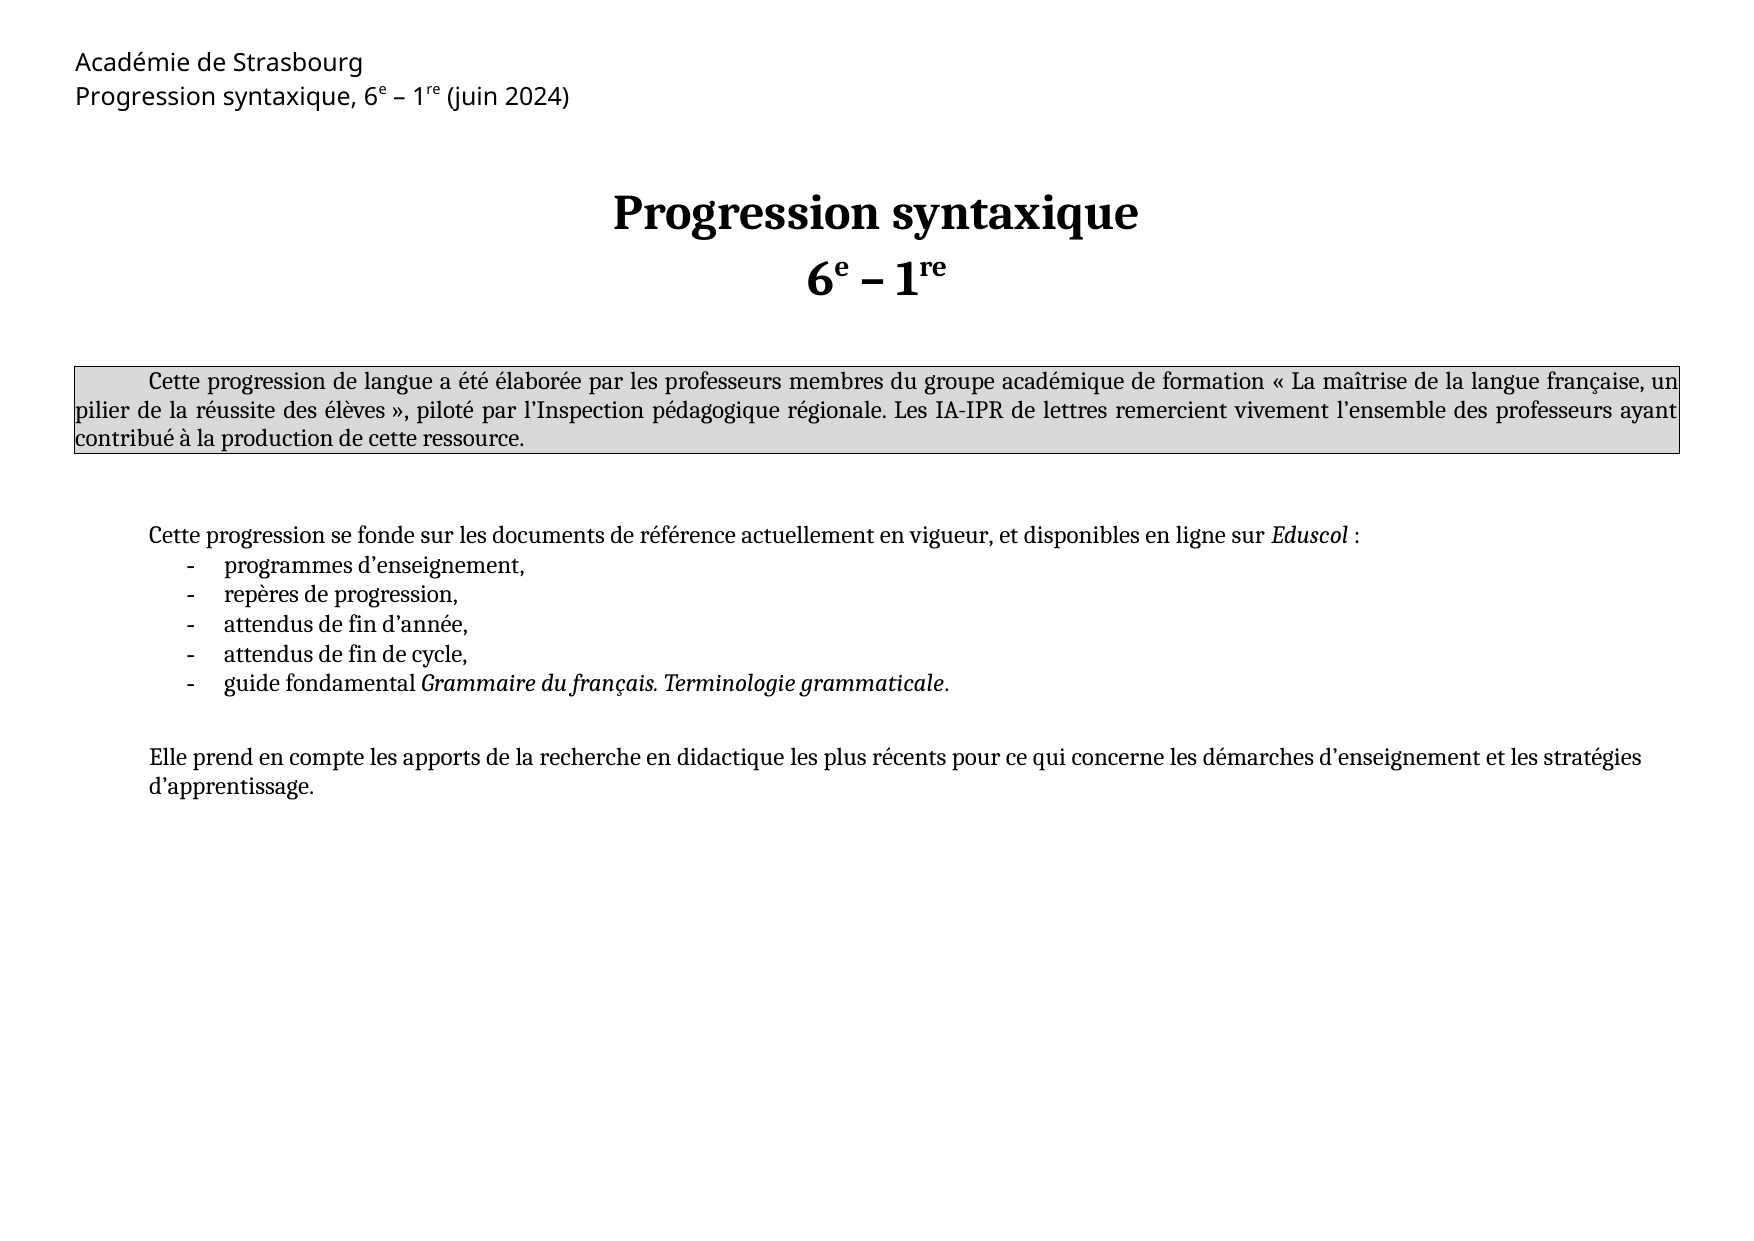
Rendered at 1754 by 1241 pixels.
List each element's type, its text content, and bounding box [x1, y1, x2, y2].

list programmes d’enseignement, [186, 550, 1679, 579]
text 6e – 1re [75, 250, 1679, 308]
text Cette progression se fonde sur les documents de référence actuellement en vigueur, et disponibles en ligne sur Eduscol : [149, 521, 1679, 550]
list repères de progression, [186, 579, 1679, 609]
list guide fondamental Grammaire du français. Terminologie grammaticale. [186, 668, 1679, 698]
text Progression syntaxique [75, 184, 1679, 242]
list attendus de fin de cycle, [186, 639, 1679, 668]
subtitle Cette progression de langue a été élaborée par les professeurs membres du groupe académique de formation « La maîtrise de la langue française, un pilier de la réussite des élèves », piloté par l’Inspection pédagogique régionale. Les IA-IPR de lettres remercient vivement l’ensemble des professeurs ayant contribué à la production de cette ressource. [75, 367, 1679, 453]
list attendus de fin d’année, [186, 609, 1679, 639]
text Elle prend en compte les apports de la recherche en didactique les plus récents pour ce qui concerne les démarches d’enseignement et les stratégies d’apprentissage. [149, 743, 1679, 801]
